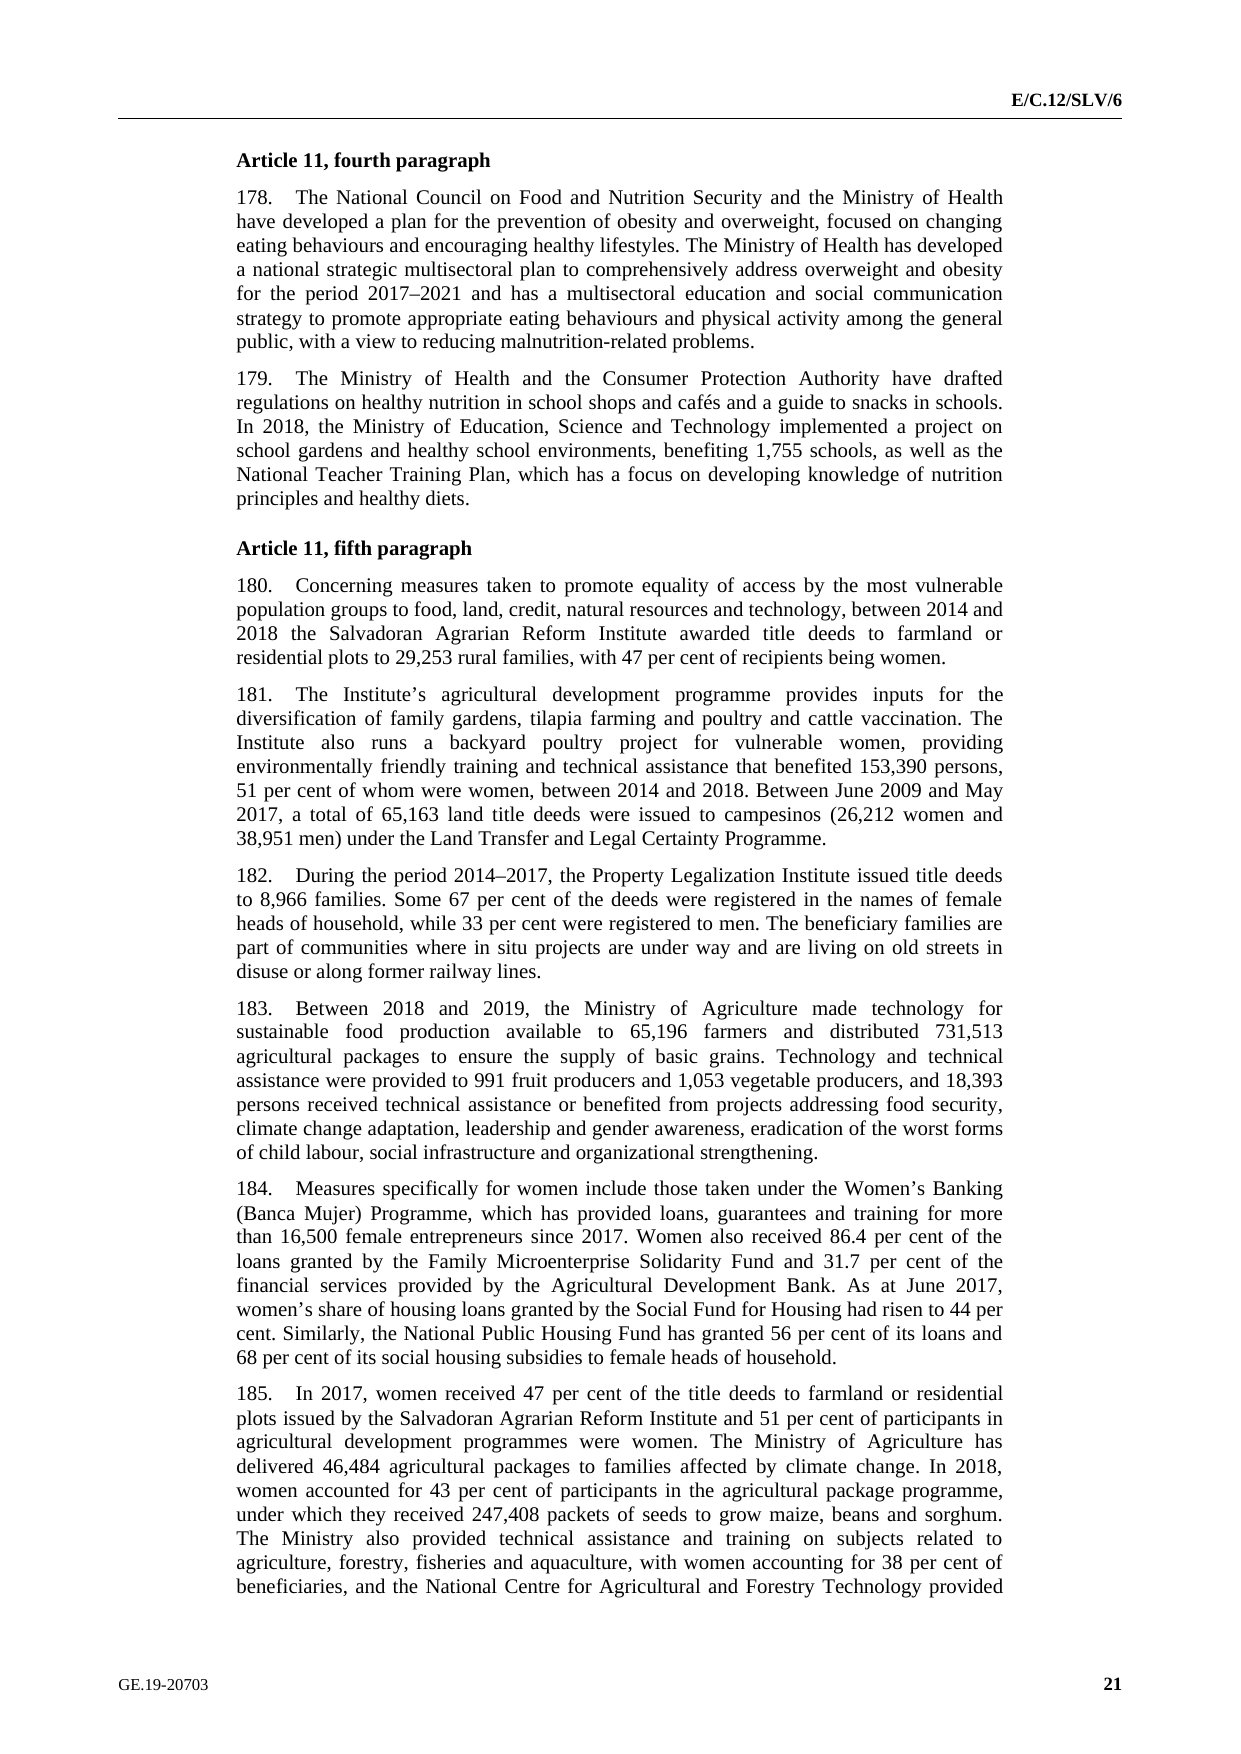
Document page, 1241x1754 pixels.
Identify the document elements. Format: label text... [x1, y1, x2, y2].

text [236, 1381, 1004, 1598]
text Article 11, fifth paragraph [118, 535, 1004, 560]
text 181. The Institute’s agricultural development programme provides inputs for the diversification of family gardens, tilapia farming and poultry and cattle vaccination. The Institute also runs a backyard poultry project for vulnerable women, providing environmentally friendly training and technical assistance that benefited 153,390 persons, 51 per cent of whom were women, between 2014 and 2018. Between June 2009 and May 2017, a total of 65,163 land title deeds were issued to campesinos (26,212 women and 38,951 men) under the Land Transfer and Legal Certainty Programme. [236, 682, 1004, 850]
text 179. The Ministry of Health and the Consumer Protection Authority have drafted regulations on healthy nutrition in school shops and cafés and a guide to snacks in schools. In 2018, the Ministry of Education, Science and Technology implemented a project on school gardens and healthy school environments, benefiting 1,755 schools, as well as the National Teacher Training Plan, which has a focus on developing knowledge of nutrition principles and healthy diets. [236, 366, 1004, 510]
text 183. Between 2018 and 2019, the Ministry of Agriculture made technology for sustainable food production available to 65,196 farmers and distributed 731,513 agricultural packages to ensure the supply of basic grains. Technology and technical assistance were provided to 991 fruit producers and 1,053 vegetable producers, and 18,393 persons received technical assistance or benefited from projects addressing food security, climate change adaptation, leadership and gender awareness, eradication of the worst forms of child labour, social infrastructure and organizational strengthening. [236, 995, 1004, 1164]
text 178. The National Council on Food and Nutrition Security and the Ministry of Health have developed a plan for the prevention of obesity and overweight, focused on changing eating behaviours and encouraging healthy lifestyles. The Ministry of Health has developed a national strategic multisectoral plan to comprehensively address overweight and obesity for the period 2017–2021 and has a multisectoral education and social communication strategy to promote appropriate eating behaviours and physical activity among the general public, with a view to reducing malnutrition-related problems. [236, 185, 1004, 353]
text 182. During the period 2014–2017, the Property Legalization Institute issued title deeds to 8,966 families. Some 67 per cent of the deeds were registered in the names of female heads of household, while 33 per cent were registered to men. The beneficiary families are part of communities where in situ projects are under way and are living on old streets in disuse or along former railway lines. [236, 863, 1004, 983]
text 184. Measures specifically for women include those taken under the Women’s Banking (Banca Mujer) Programme, which has provided loans, guarantees and training for more than 16,500 female entrepreneurs since 2017. Women also received 86.4 per cent of the loans granted by the Family Microenterprise Solidarity Fund and 31.7 per cent of the financial services provided by the Agricultural Development Bank. As at June 2017, women’s share of housing loans granted by the Social Fund for Housing had risen to 44 per cent. Similarly, the National Public Housing Fund has granted 56 per cent of its loans and 68 per cent of its social housing subsidies to female heads of household. [236, 1176, 1004, 1369]
text Article 11, fourth paragraph [118, 148, 1004, 173]
text 180. Concerning measures taken to promote equality of access by the most vulnerable population groups to food, land, credit, natural resources and technology, between 2014 and 2018 the Salvadoran Agrarian Reform Institute awarded title deeds to farmland or residential plots to 29,253 rural families, with 47 per cent of recipients being women. [236, 573, 1004, 669]
